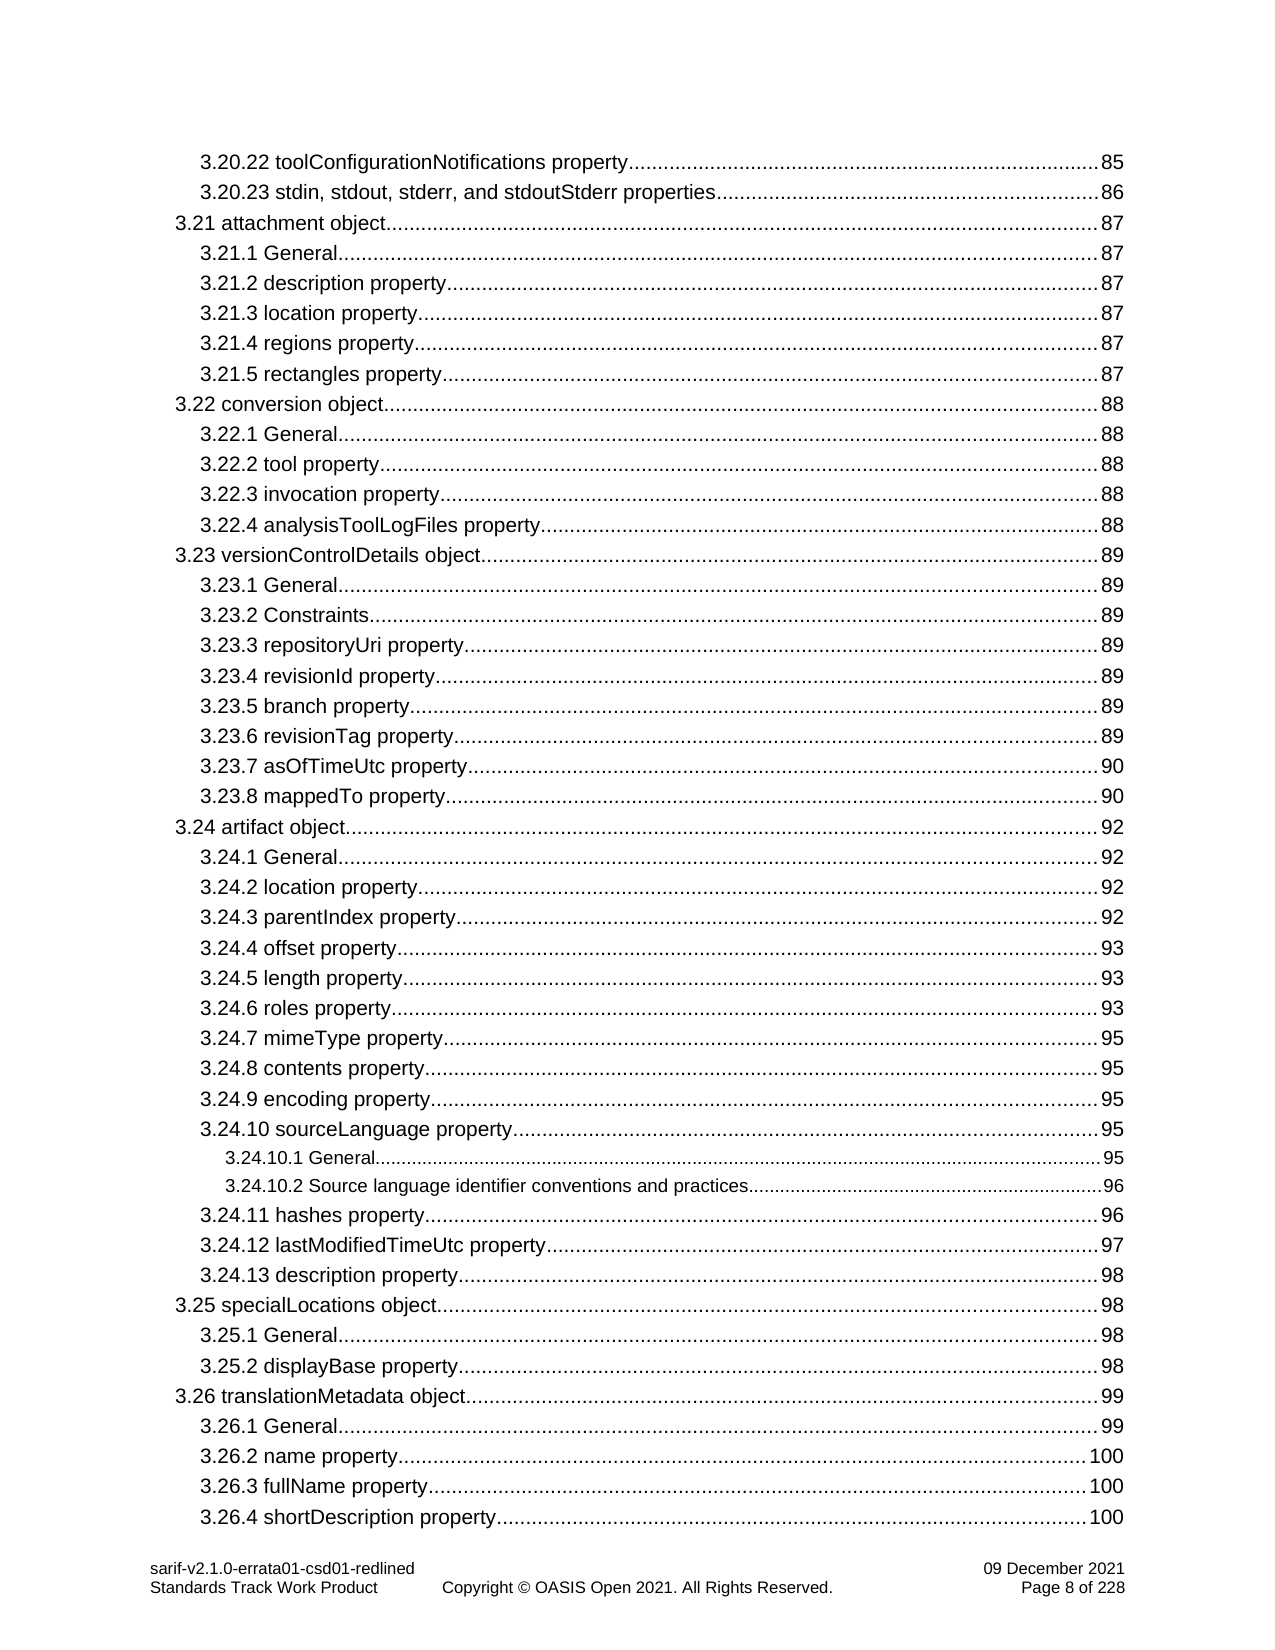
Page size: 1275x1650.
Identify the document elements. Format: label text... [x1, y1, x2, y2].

text 3.22.4 analysisToolLogFiles property 88 [200, 512, 1125, 536]
text 3.24.10.2 Source language identifier conventions and practices 96 [225, 1175, 1125, 1196]
text 3.24.4 offset property 93 [200, 935, 1125, 959]
text 3.23 versionControlDetails object 89 [175, 543, 1125, 567]
text 3.26 translationMetadata object 99 [175, 1384, 1125, 1408]
text 3.26.2 name property 100 [200, 1444, 1125, 1468]
text 3.24.6 roles property 93 [200, 996, 1125, 1020]
text 3.24.10.1 General 95 [225, 1147, 1125, 1168]
text 3.23.5 branch property 89 [200, 694, 1125, 718]
text 3.25 specialLocations object 98 [175, 1293, 1125, 1317]
text 3.25.1 General 98 [200, 1323, 1125, 1347]
text 3.23.3 repositoryUri property 89 [200, 633, 1125, 657]
text 3.25.2 displayBase property 98 [200, 1353, 1125, 1377]
text 3.24.13 description property 98 [200, 1263, 1125, 1287]
text 3.21.2 description property 87 [200, 271, 1125, 295]
text 3.21.3 location property 87 [200, 301, 1125, 325]
text 3.26.1 General 99 [200, 1414, 1125, 1438]
text 3.24.2 location property 92 [200, 875, 1125, 899]
text 3.24.1 General 92 [200, 845, 1125, 869]
text 3.21.1 General 87 [200, 241, 1125, 264]
text 3.21.5 rectangles property 87 [200, 361, 1125, 385]
text 3.24.12 lastModifiedTimeUtc property 97 [200, 1233, 1125, 1257]
text 3.24.11 hashes property 96 [200, 1202, 1125, 1226]
text 3.23.6 revisionTag property 89 [200, 724, 1125, 748]
text 3.23.7 asOfTimeUtc property 90 [200, 754, 1125, 778]
text 3.22.2 tool property 88 [200, 452, 1125, 476]
text 3.23.1 General 89 [200, 573, 1125, 597]
text 3.21 attachment object 87 [175, 210, 1125, 234]
text 3.22.1 General 88 [200, 422, 1125, 446]
text 3.26.3 fullName property 100 [200, 1474, 1125, 1498]
text 3.24.3 parentIndex property 92 [200, 905, 1125, 929]
text 3.22.3 invocation property 88 [200, 482, 1125, 506]
text 3.22 conversion object 88 [175, 392, 1125, 416]
text 3.23.2 Constraints 89 [200, 603, 1125, 627]
text 3.23.8 mappedTo property 90 [200, 784, 1125, 808]
text 3.24.9 encoding property 95 [200, 1086, 1125, 1110]
text 3.23.4 revisionId property 89 [200, 663, 1125, 687]
text 3.21.4 regions property 87 [200, 331, 1125, 355]
text 3.20.23 stdin, stdout, stderr, and stdoutStderr properties 86 [200, 180, 1125, 204]
text 3.24 artifact object 92 [175, 814, 1125, 838]
text 3.26.4 shortDescription property 100 [200, 1504, 1125, 1528]
text 3.24.7 mimeType property 95 [200, 1026, 1125, 1050]
text 3.24.10 sourceLanguage property 95 [200, 1117, 1125, 1141]
text 3.24.5 length property 93 [200, 966, 1125, 989]
text 3.24.8 contents property 95 [200, 1056, 1125, 1080]
text 3.20.22 toolConfigurationNotifications property 85 [200, 150, 1125, 174]
